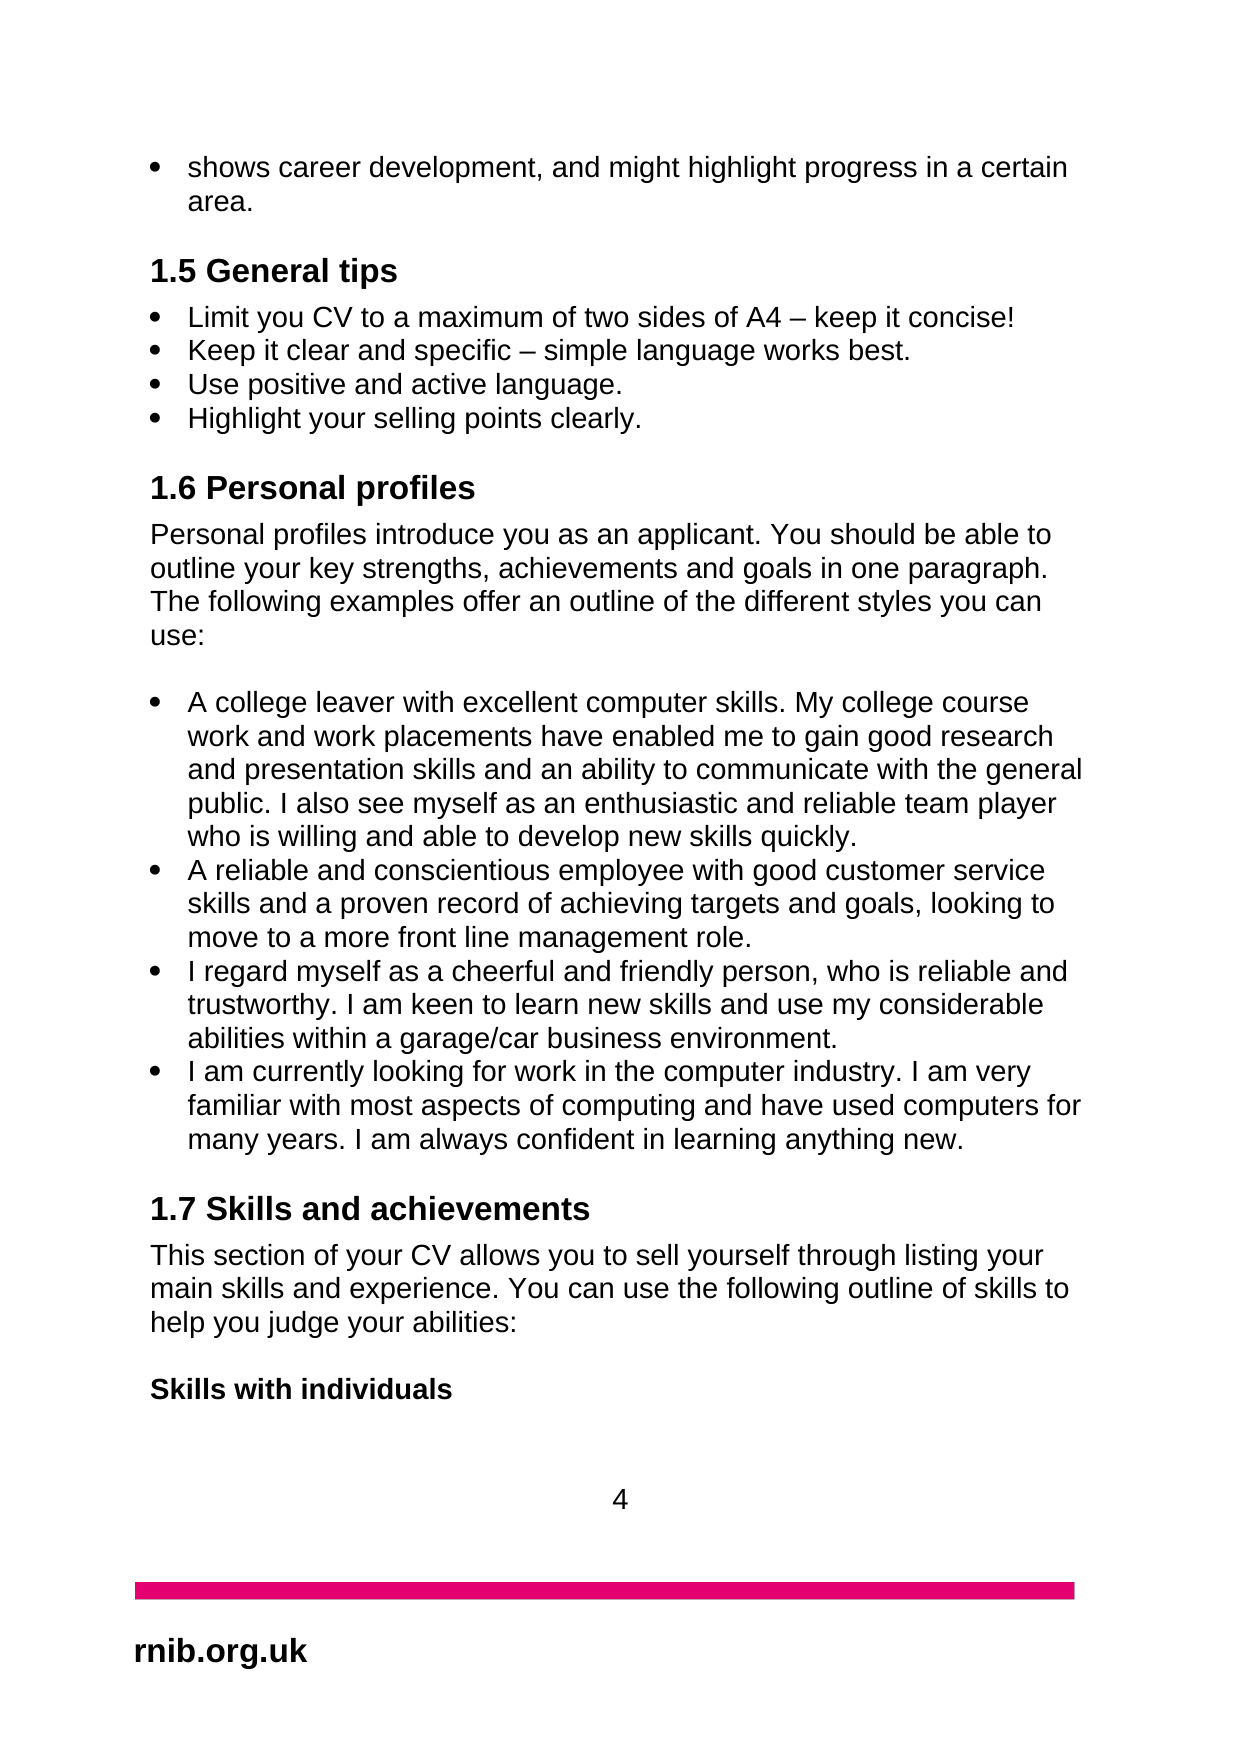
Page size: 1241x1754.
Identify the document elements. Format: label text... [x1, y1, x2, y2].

subtitle 1.7 Skills and achievements [150, 1189, 1090, 1227]
subtitle 1.5 General tips [150, 251, 1090, 289]
list Limit you CV to a maximum of two sides of A4 – keep it concise! [150, 300, 1090, 333]
subtitle 1.6 Personal profiles [150, 468, 1090, 507]
list Use positive and active language. [150, 367, 1090, 401]
list Highlight your selling points clearly. [150, 401, 1090, 435]
list A reliable and conscientious employee with good customer service skills and a proven record of achieving targets and goals, looking to move to a more front line management role. [150, 853, 1090, 953]
list Keep it clear and specific – simple language works best. [150, 333, 1090, 367]
list A college leaver with excellent computer skills. My college course work and work placements have enabled me to gain good research and presentation skills and an ability to communicate with the general public. I also see myself as an enthusiastic and reliable team player who is willing and able to develop new skills quickly. [150, 685, 1090, 853]
picture [135, 1582, 1076, 1601]
list I am currently looking for work in the computer industry. I am very familiar with most aspects of computing and have used computers for many years. I am always confident in learning anything new. [150, 1054, 1090, 1155]
text This section of your CV allows you to sell yourself through listing your main skills and experience. You can use the following outline of skills to help you judge your abilities: [150, 1238, 1090, 1338]
list I regard myself as a cheerful and friendly person, who is reliable and trustworthy. I am keen to learn new skills and use my considerable abilities within a garage/car business environment. [150, 953, 1090, 1054]
list shows career development, and might highlight progress in a certain area. [150, 150, 1090, 217]
text Skills with individuals [150, 1372, 1090, 1405]
text Personal profiles introduce you as an applicant. You should be able to outline your key strengths, achievements and goals in one paragraph. The following examples offer an outline of the different styles you can use: [150, 517, 1090, 651]
